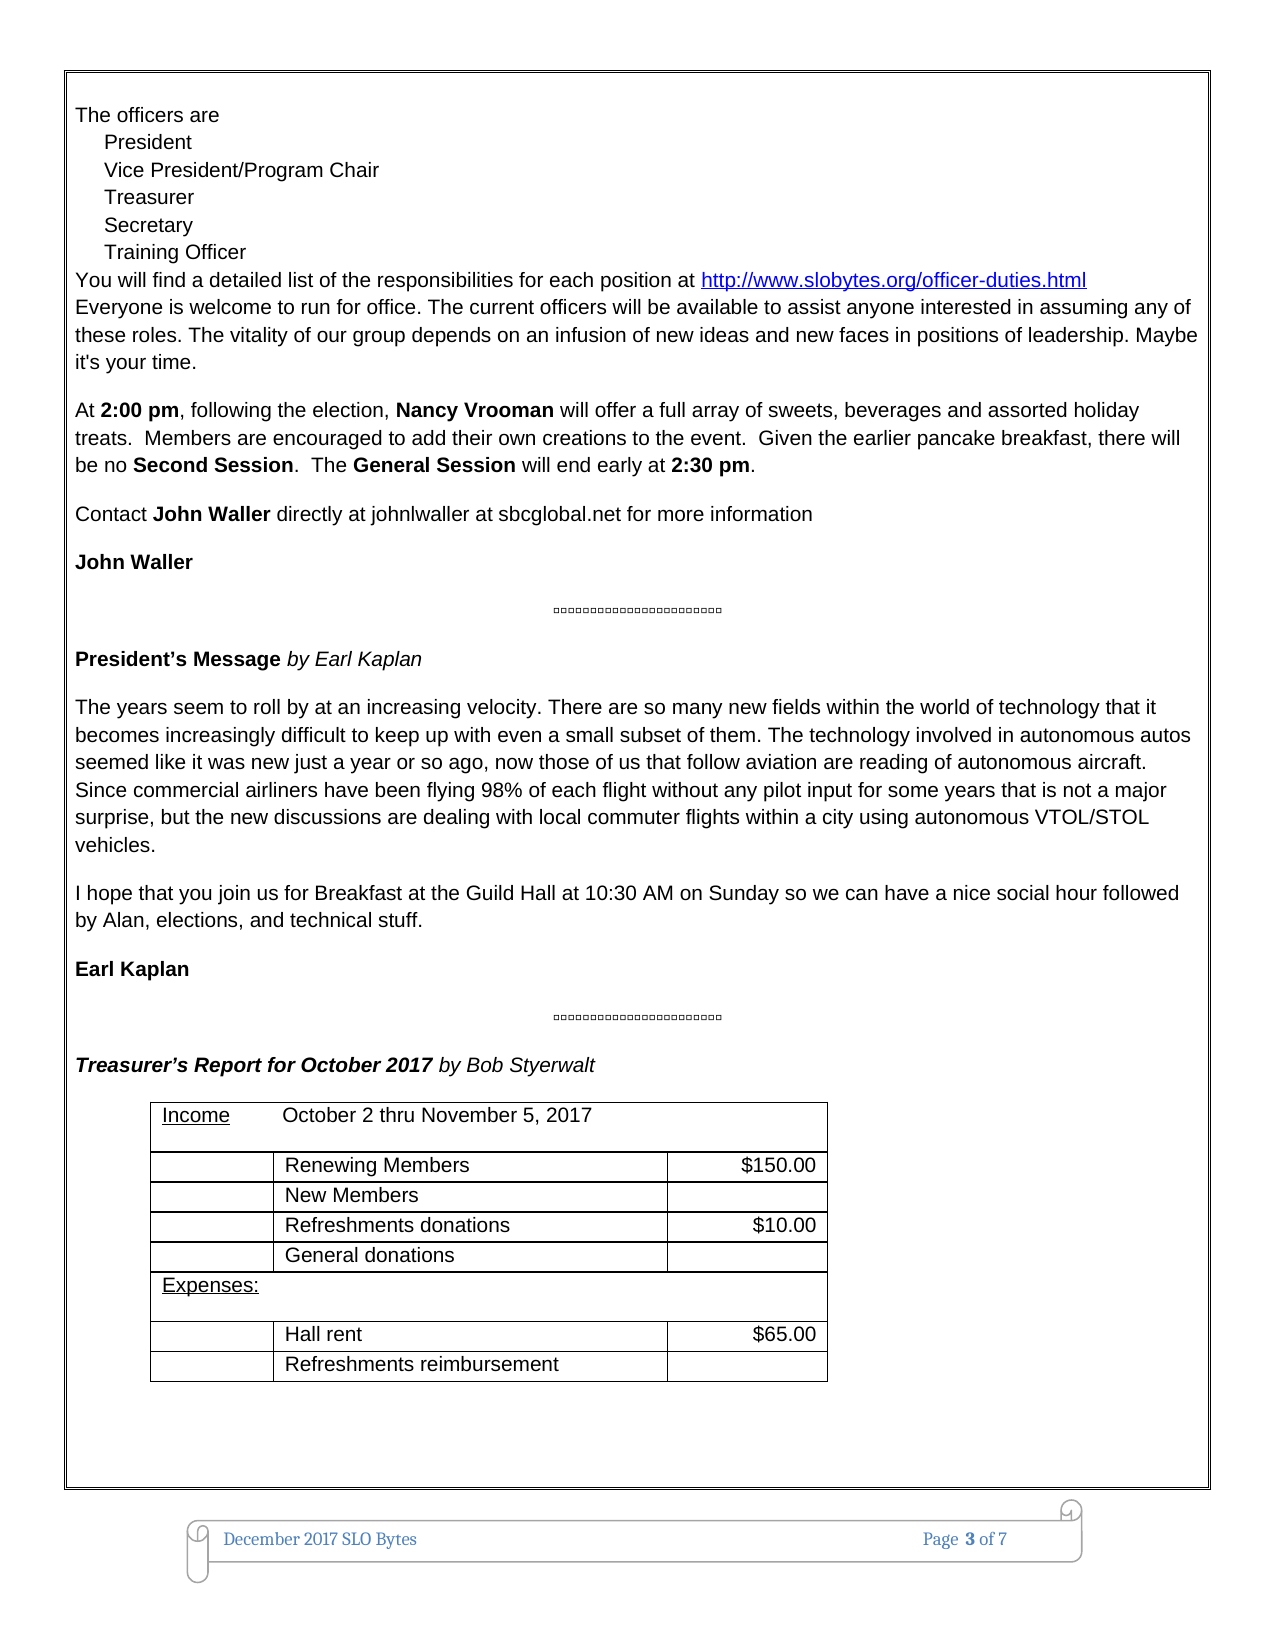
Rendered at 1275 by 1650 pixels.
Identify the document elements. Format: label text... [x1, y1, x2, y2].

text ▫▫▫▫▫▫▫▫▫▫▫▫▫▫▫▫▫▫▫▫▫▫▫ [75, 1005, 1200, 1029]
text At 2:00 pm, following the election, Nancy Vrooman will offer a full array of sweets, beverages and assorted holiday treats. Members are encouraged to add their own creations to the event. Given the earlier pancake breakfast, there will be no Second Session. The General Session will end early at 2:30 pm. [75, 398, 1200, 477]
table_cell Hall rent [274, 1322, 667, 1351]
table_cell [151, 1153, 273, 1181]
table_cell [151, 1183, 273, 1211]
table_cell General donations [274, 1243, 667, 1271]
text President’s Message by Earl Kaplan [75, 647, 1200, 671]
table_cell [668, 1243, 827, 1271]
table_cell [151, 1243, 273, 1271]
table_cell [668, 1183, 827, 1211]
table_cell [151, 1213, 273, 1241]
table_cell Renewing Members [274, 1153, 667, 1181]
table_cell $65.00 [668, 1322, 827, 1351]
table_cell New Members [274, 1183, 667, 1211]
table_header Income October 2 thru November 5, 2017 [151, 1103, 827, 1151]
table_cell Refreshments reimbursement [274, 1352, 667, 1381]
text The years seem to roll by at an increasing velocity. There are so many new fields within the world of technology that it becomes increasingly difficult to keep up with even a small subset of them. The technology involved in autonomous autos seemed like it was new just a year or so ago, now those of us that follow aviation are reading of autonomous aircraft. Since commercial airliners have been flying 98% of each flight without any pilot input for some years that is not a major surprise, but the new discussions are dealing with local commuter flights within a city using autonomous VTOL/STOL vehicles. [75, 695, 1200, 856]
text Earl Kaplan [75, 957, 1200, 981]
table_cell Expenses: [151, 1273, 827, 1321]
table_cell [151, 1352, 273, 1381]
text Treasurer’s Report for October 2017 by Bob Styerwalt [75, 1053, 1200, 1077]
table_cell $10.00 [668, 1213, 827, 1241]
table_cell Refreshments donations [274, 1213, 667, 1241]
text Contact John Waller directly at johnlwaller at sbcglobal.net for more information [75, 502, 1200, 526]
text The officers are President Vice President/Program Chair Treasurer Secretary Training Officer You will find a detailed list of the responsibilities for each position at http://www.slobytes.org/officer-duties.html Everyone is welcome to run for office. The current officers will be available to assist anyone interested in assuming any of these roles. The vitality of our group depends on an infusion of new ideas and new faces in positions of leadership. Maybe it's your time. [75, 75, 1200, 374]
table_cell [151, 1322, 273, 1351]
table_cell $150.00 [668, 1153, 827, 1181]
text John Waller [75, 550, 1200, 574]
text ▫▫▫▫▫▫▫▫▫▫▫▫▫▫▫▫▫▫▫▫▫▫▫ [75, 598, 1200, 622]
text I hope that you join us for Breakfast at the Guild Hall at 10:30 AM on Sunday so we can have a nice social hour followed by Alan, elections, and technical stuff. [75, 881, 1200, 932]
table_cell [668, 1352, 827, 1381]
